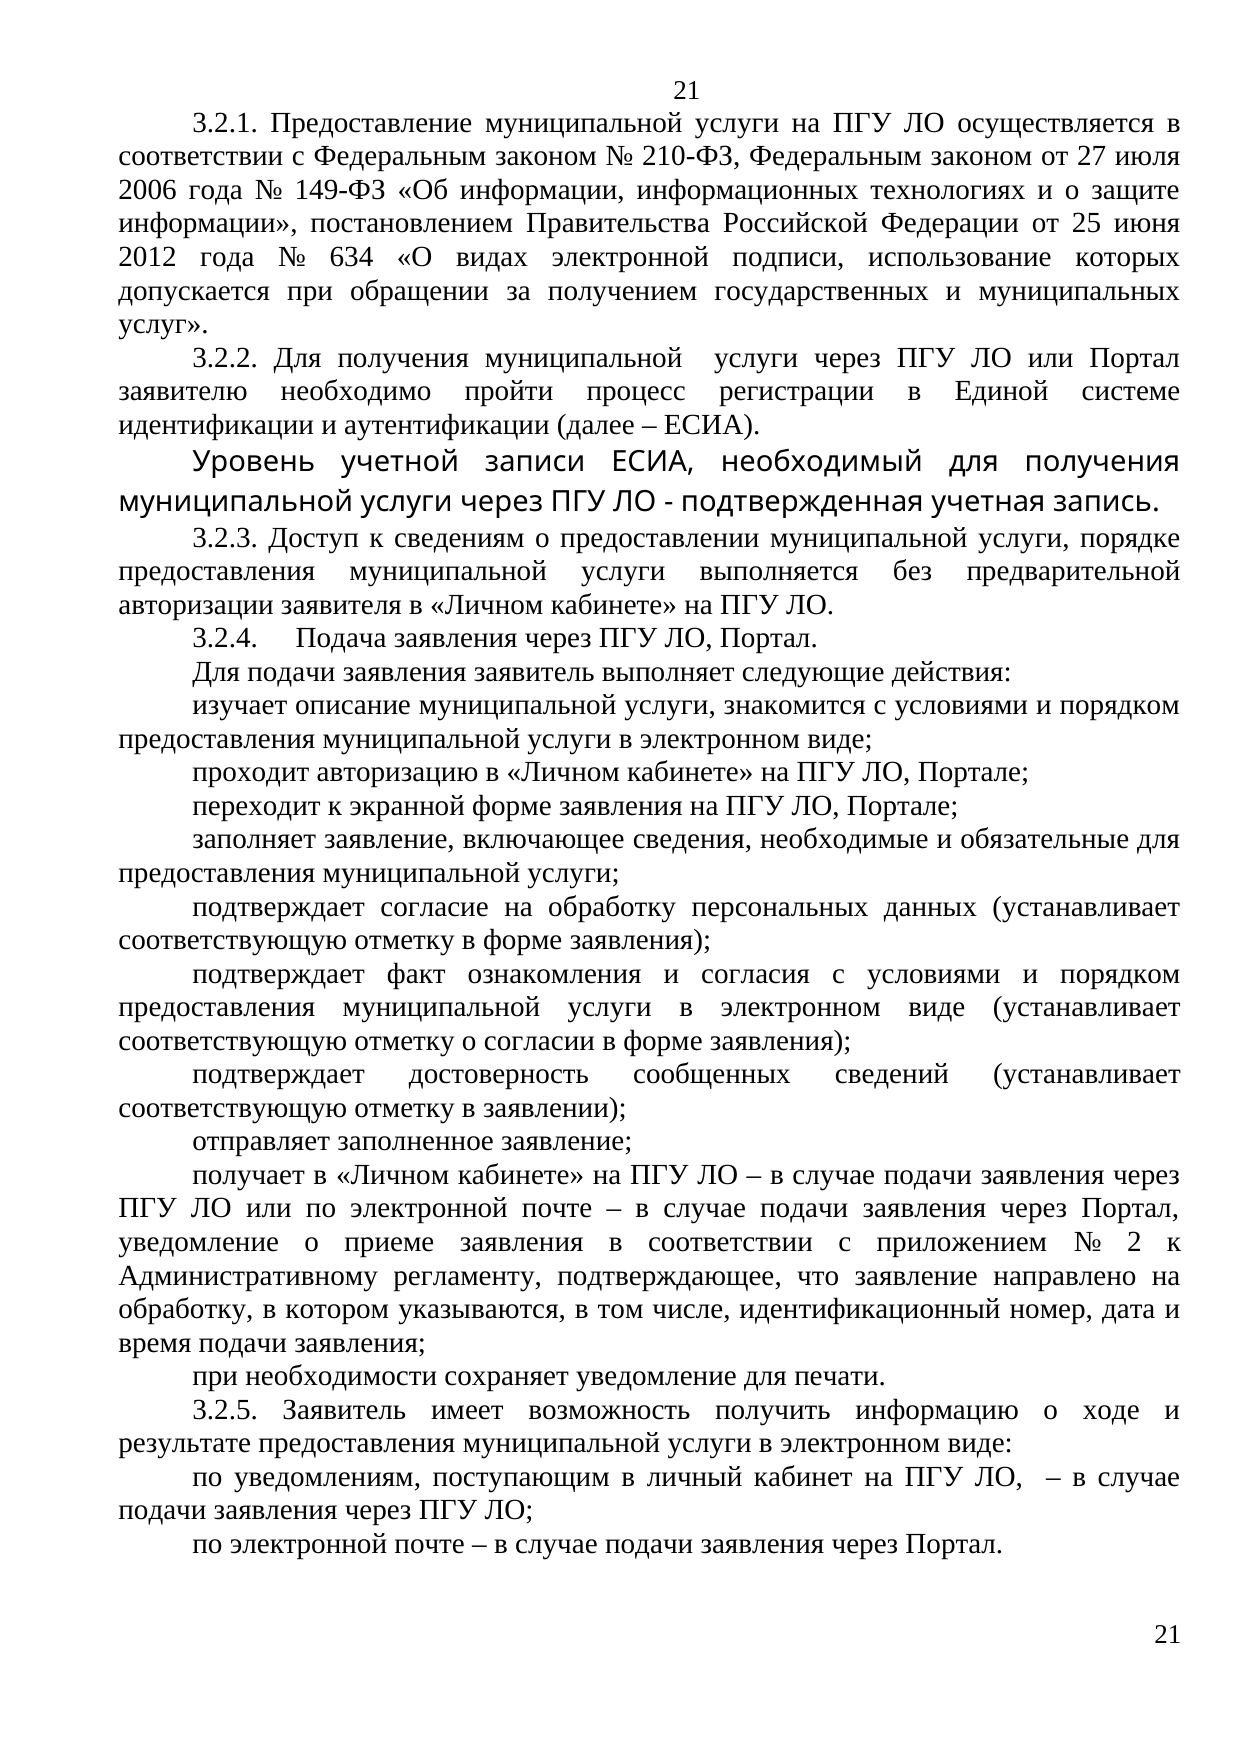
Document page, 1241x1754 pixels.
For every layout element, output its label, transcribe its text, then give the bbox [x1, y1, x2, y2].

list 3.2.3. Доступ к сведениям о предоставлении муниципальной услуги, порядке предоставления муниципальной услуги выполняется без предварительной авторизации заявителя в «Личном кабинете» на ПГУ ЛО. [118, 520, 1181, 620]
text Уровень учетной записи ЕСИА, необходимый для получения муниципальной услуги через ПГУ ЛО - подтвержденная учетная запись. [118, 440, 1181, 520]
list Подача заявления через ПГУ ЛО, Портал. [118, 620, 1181, 654]
text 3.2.2. Для получения муниципальной услуги через ПГУ ЛО или Портал заявителю необходимо пройти процесс регистрации в Единой системе идентификации и аутентификации (далее – ЕСИА). [118, 340, 1181, 440]
text по уведомлениям, поступающим в личный кабинет на ПГУ ЛО, – в случае подачи заявления через ПГУ ЛО; [118, 1459, 1181, 1526]
text 3.2.5. Заявитель имеет возможность получить информацию о ходе и результате предоставления муниципальной услуги в электронном виде: [118, 1392, 1181, 1459]
text Для подачи заявления заявитель выполняет следующие действия: [118, 654, 1181, 687]
text проходит авторизацию в «Личном кабинете» на ПГУ ЛО, Портале; [118, 754, 1181, 788]
text изучает описание муниципальной услуги, знакомится с условиями и порядком предоставления муниципальной услуги в электронном виде; [118, 687, 1181, 754]
text 3.2.1. Предоставление муниципальной услуги на ПГУ ЛО осуществляется в соответствии с Федеральным законом № 210-ФЗ, Федеральным законом от 27 июля 2006 года № 149-ФЗ «Об информации, информационных технологиях и о защите информации», постановлением Правительства Российской Федерации от 25 июня 2012 года № 634 «О видах электронной подписи, использование которых допускается при обращении за получением государственных и муниципальных услуг». [118, 105, 1181, 340]
text заполняет заявление, включающее сведения, необходимые и обязательные для предоставления муниципальной услуги; [118, 822, 1181, 889]
text по электронной почте – в случае подачи заявления через Портал. [118, 1526, 1181, 1559]
text переходит к экранной форме заявления на ПГУ ЛО, Портале; [118, 788, 1181, 822]
text при необходимости сохраняет уведомление для печати. [118, 1358, 1181, 1392]
text подтверждает факт ознакомления и согласия с условиями и порядком предоставления муниципальной услуги в электронном виде (устанавливает соответствующую отметку о согласии в форме заявления); [118, 956, 1181, 1056]
text подтверждает достоверность сообщенных сведений (устанавливает соответствующую отметку в заявлении); [118, 1056, 1181, 1123]
text отправляет заполненное заявление; [118, 1123, 1181, 1157]
text получает в «Личном кабинете» на ПГУ ЛО – в случае подачи заявления через ПГУ ЛО или по электронной почте – в случае подачи заявления через Портал, уведомление о приеме заявления в соответствии с приложением № 2 к Административному регламенту, подтверждающее, что заявление направлено на обработку, в котором указываются, в том числе, идентификационный номер, дата и время подачи заявления; [118, 1157, 1181, 1358]
text подтверждает согласие на обработку персональных данных (устанавливает соответствующую отметку в форме заявления); [118, 889, 1181, 956]
